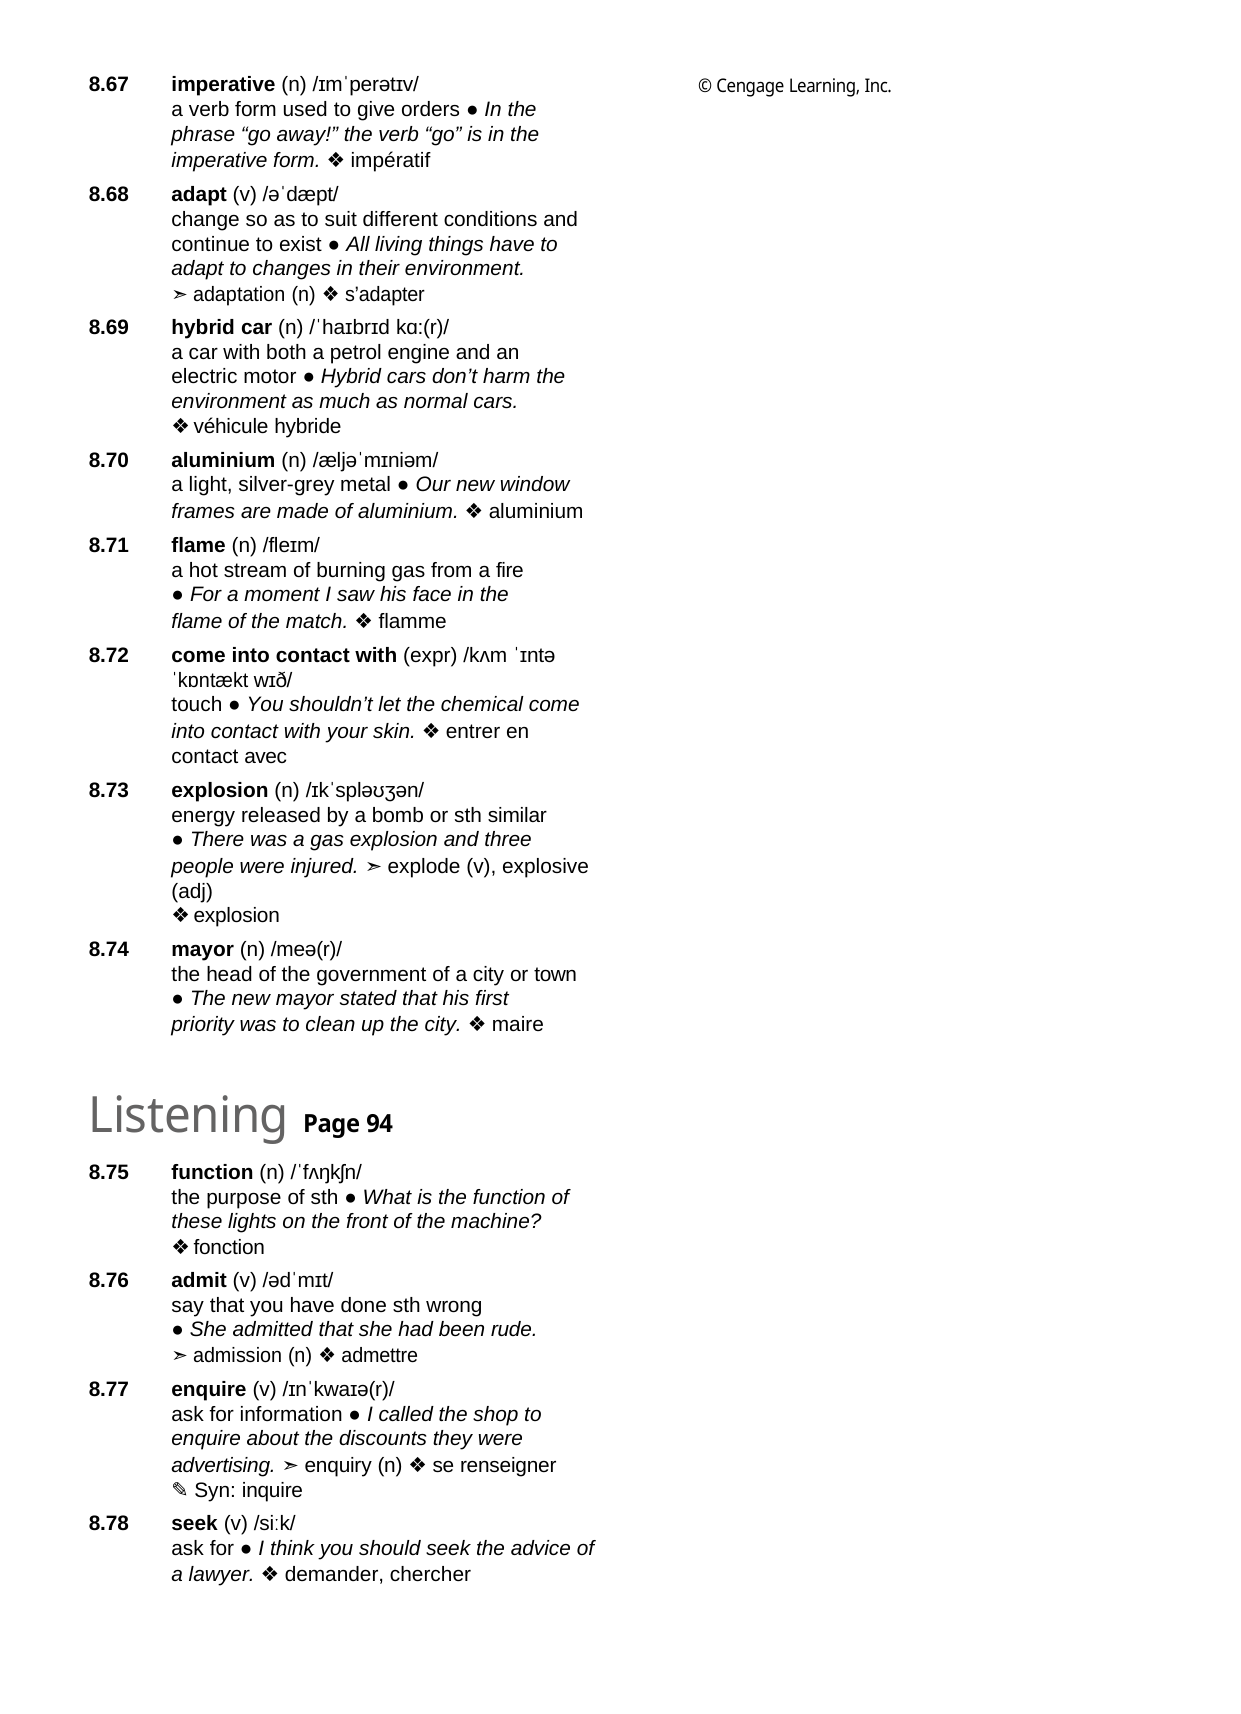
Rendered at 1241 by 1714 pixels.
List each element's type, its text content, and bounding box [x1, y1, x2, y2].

list fonction [171, 1234, 605, 1259]
list mayor (n) /meə(r)/ [88, 936, 605, 960]
text ask for information ● I called the shop to enquire about the discounts they were advertising. ➣ enquiry (n) ❖ se renseigner [171, 1402, 605, 1478]
text Listening Page 94 [88, 1079, 605, 1147]
list explosion [171, 903, 605, 928]
text the purpose of sth ● What is the function of these lights on the front of the machine? [171, 1184, 605, 1233]
text a hot stream of burning gas from a fire [171, 558, 605, 582]
text say that you have done sth wrong [171, 1293, 605, 1317]
text ˈkɒntækt wɪð/ [171, 668, 605, 692]
list function (n) /ˈfʌŋkʃn/ [88, 1159, 605, 1183]
list She admitted that she had been rude. [171, 1318, 605, 1342]
text © Cengage Learning, Inc. [698, 72, 1240, 98]
list There was a gas explosion and three people were injured. ➣ explode (v), explosive (adj) [171, 828, 599, 903]
list enquire (v) /ɪnˈkwaɪə(r)/ [88, 1377, 605, 1401]
text ➣ adaptation (n) ❖ s’adapter [171, 281, 605, 306]
text a verb form used to give orders ● In the phrase “go away!” the verb “go” is in the imperative form. ❖ impératif [171, 97, 605, 174]
text energy released by a bomb or sth similar [171, 803, 605, 827]
list imperative (n) /ɪmˈperətɪv/ [88, 72, 605, 96]
list admit (v) /ədˈmɪt/ [88, 1268, 605, 1292]
text ✎ Syn: inquire [171, 1478, 605, 1503]
list The new mayor stated that his first priority was to clean up the city. ❖ maire [171, 987, 576, 1038]
text a car with both a petrol engine and an electric motor ● Hybrid cars don’t harm the environment as much as normal cars. [171, 340, 583, 413]
list For a moment I saw his face in the flame of the match. ❖ flamme [171, 583, 565, 634]
list hybrid car (n) /ˈhaɪbrɪd kɑ:(r)/ [88, 315, 605, 339]
list véhicule hybride [171, 413, 605, 439]
list flame (n) /fleɪm/ [88, 533, 605, 557]
list seek (v) /siːk/ [88, 1511, 605, 1535]
list aluminium (n) /æljəˈmɪniəm/ [88, 448, 605, 472]
text touch ● You shouldn’t let the chemical come into contact with your skin. ❖ entrer en contact avec [171, 693, 595, 768]
text ➣ admission (n) ❖ admettre [171, 1342, 605, 1368]
text a light, silver-grey metal ● Our new window frames are made of aluminium. ❖ aluminium [171, 473, 605, 524]
list adapt (v) /əˈdæpt/ [88, 182, 605, 206]
list explosion (n) /ɪkˈspləʊʒən/ [88, 778, 605, 802]
text ask for ● I think you should seek the advice of a lawyer. ❖ demander, chercher [171, 1536, 595, 1588]
text the head of the government of a city or town [171, 961, 605, 985]
list come into contact with (expr) /kʌm ˈɪntə [88, 643, 605, 667]
text change so as to suit different conditions and continue to exist ● All living things have to adapt to changes in their environment. [171, 207, 605, 280]
